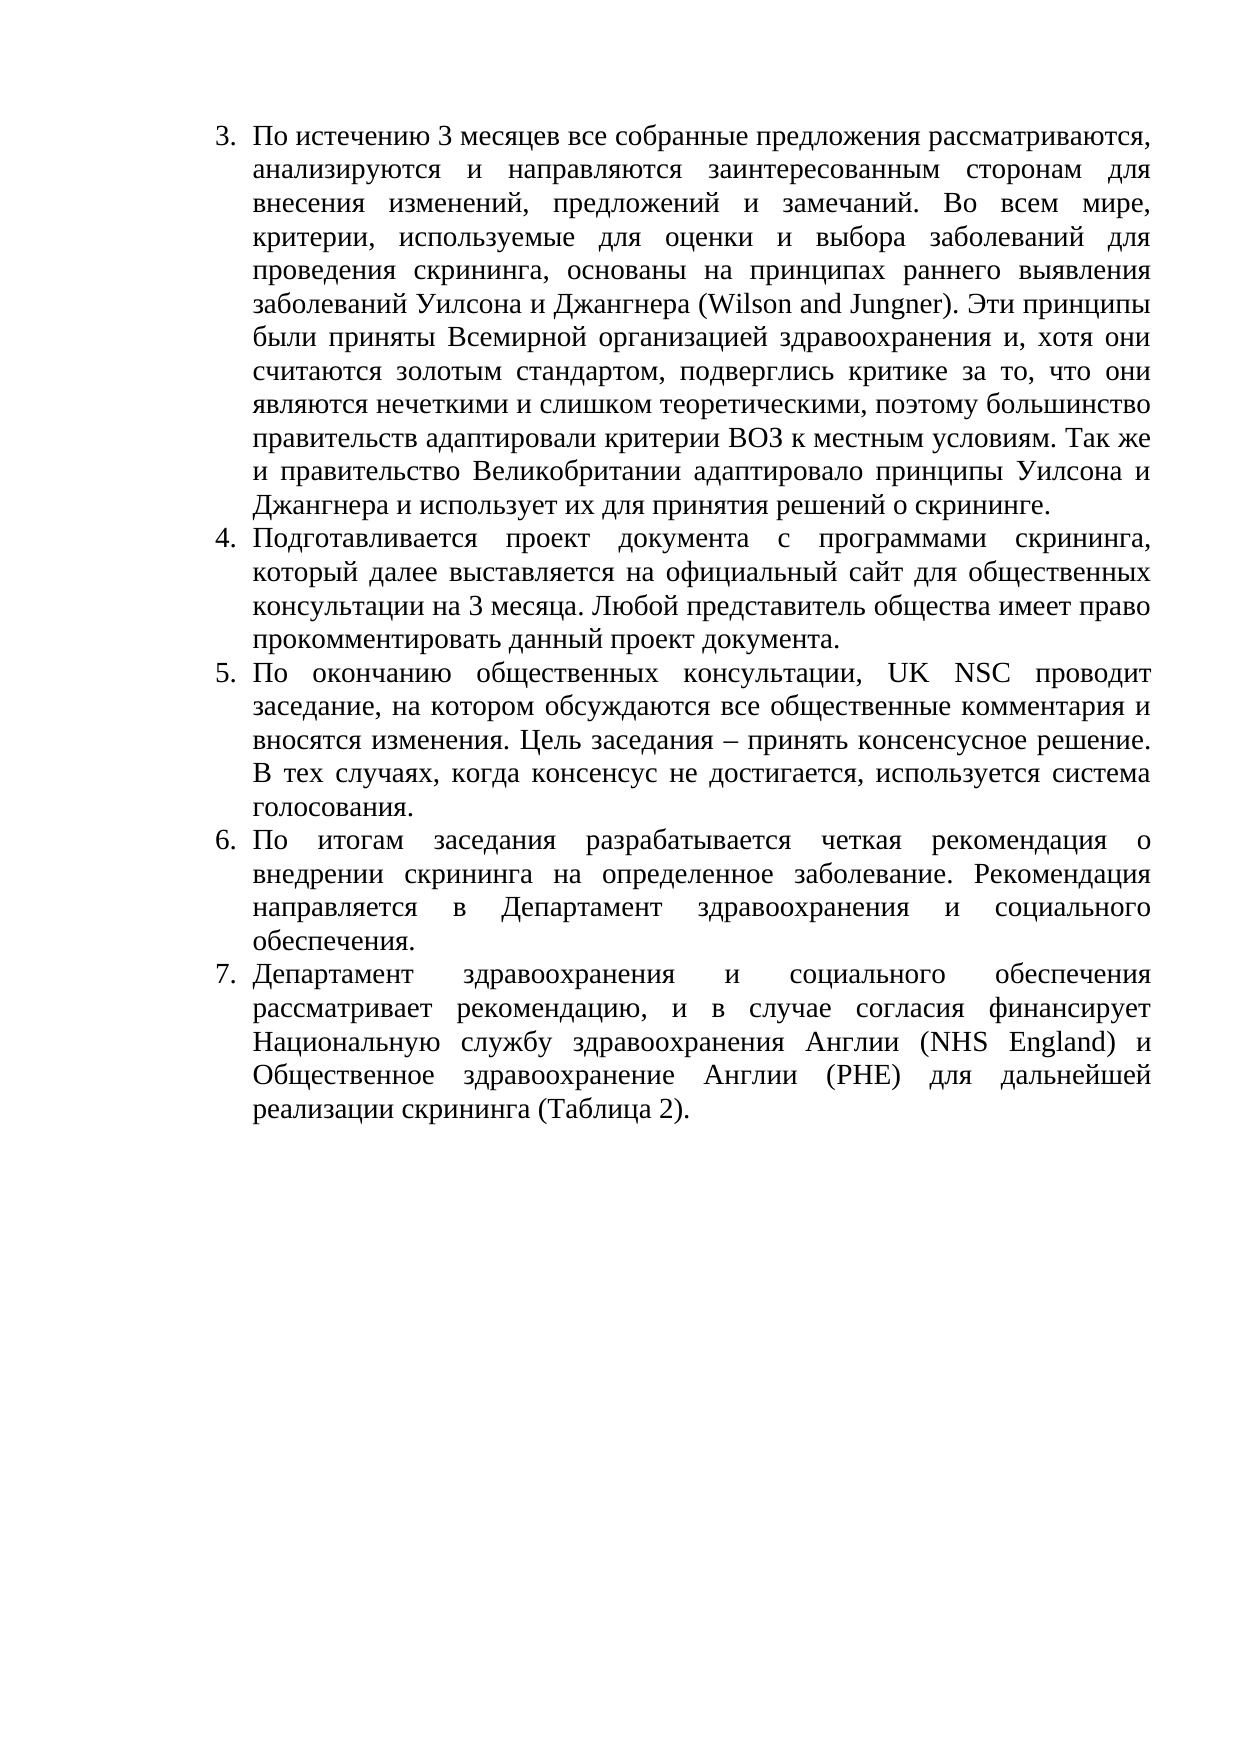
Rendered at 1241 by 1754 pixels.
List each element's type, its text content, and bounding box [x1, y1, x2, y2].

list Департамент здравоохранения и социального обеспечения рассматривает рекомендацию, и в случае согласия финансирует Национальную службу здравоохранения Англии (NHS England) и Общественное здравоохранение Англии (PHE) для дальнейшей реализации скрининга (Таблица 2). [215, 957, 1152, 1124]
list По истечению 3 месяцев все собранные предложения рассматриваются, анализируются и направляются заинтересованным сторонам для внесения изменений, предложений и замечаний. Во всем мире, критерии, используемые для оценки и выбора заболеваний для проведения скрининга, основаны на принципах раннего выявления заболеваний Уилсона и Джангнера (Wilson and Jungner). Эти принципы были приняты Всемирной организацией здравоохранения и, хотя они считаются золотым стандартом, подверглись критике за то, что они являются нечеткими и слишком теоретическими, поэтому большинство правительств адаптировали критерии ВОЗ к местным условиям. Так же и правительство Великобритании адаптировало принципы Уилсона и Джангнера и использует их для принятия решений о скрининге. [215, 118, 1152, 521]
list Подготавливается проект документа с программами скрининга, который далее выставляется на официальный сайт для общественных консультации на 3 месяца. Любой представитель общества имеет право прокомментировать данный проект документа. [215, 521, 1152, 655]
list По окончанию общественных консультации, UK NSC проводит заседание, на котором обсуждаются все общественные комментария и вносятся изменения. Цель заседания – принять консенсусное решение. В тех случаях, когда консенсус не достигается, используется система голосования. [215, 655, 1152, 822]
list По итогам заседания разрабатывается четкая рекомендация о внедрении скрининга на определенное заболевание. Рекомендация направляется в Департамент здравоохранения и социального обеспечения. [215, 822, 1152, 957]
